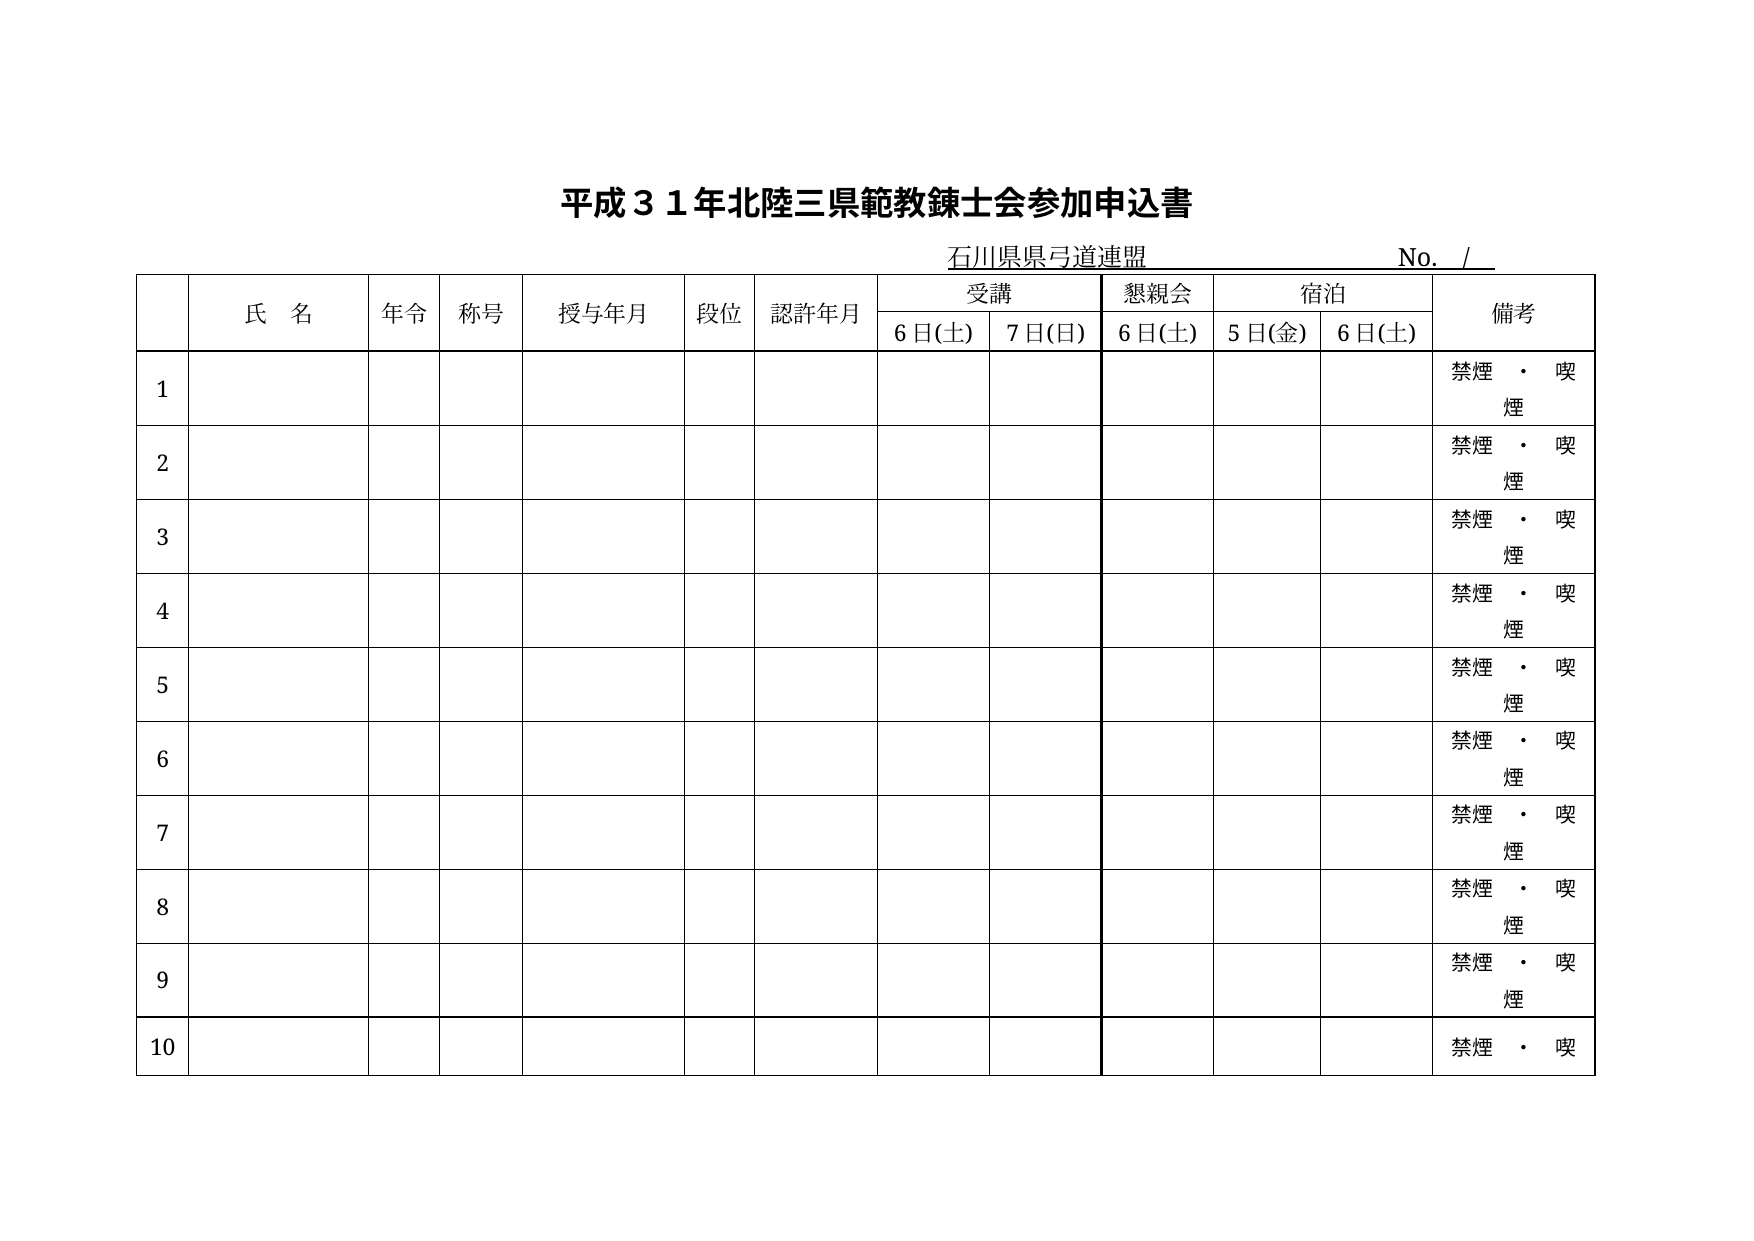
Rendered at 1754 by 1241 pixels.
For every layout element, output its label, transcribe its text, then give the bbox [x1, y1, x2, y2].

table_cell [755, 574, 877, 647]
table_cell [755, 722, 877, 794]
table_cell 禁煙 ・ 喫煙 [1433, 796, 1594, 868]
table_cell [440, 426, 522, 499]
table_header [137, 275, 188, 350]
table_cell [755, 944, 877, 1016]
table_cell 禁煙 ・ 喫煙 [1433, 944, 1594, 1016]
table_cell [990, 648, 1100, 721]
table_cell 10 [137, 1018, 188, 1075]
table_cell [878, 352, 989, 425]
table_cell [685, 426, 754, 499]
table_cell 6 [137, 722, 188, 794]
table_cell [440, 722, 522, 794]
table_cell [440, 648, 522, 721]
table_header 宿泊 [1214, 275, 1432, 311]
table_header 称号 [440, 275, 522, 350]
table_cell [878, 426, 989, 499]
table_cell [369, 722, 439, 794]
table_cell [189, 796, 368, 868]
table_cell [189, 426, 368, 499]
table_cell [1321, 796, 1432, 868]
table_cell [440, 352, 522, 425]
table_cell [1321, 500, 1432, 573]
table_cell 8 [137, 870, 188, 942]
table_cell [990, 944, 1100, 1016]
table_cell [369, 1018, 439, 1075]
table_cell [878, 1018, 989, 1075]
table_cell [189, 500, 368, 573]
table_cell [1214, 574, 1320, 647]
table_cell [369, 352, 439, 425]
table_cell [440, 796, 522, 868]
table_cell [990, 722, 1100, 794]
table_header 懇親会 [1103, 275, 1213, 311]
table_cell 3 [137, 500, 188, 573]
table_cell 9 [137, 944, 188, 1016]
table_cell 6日(土) [1321, 312, 1432, 350]
text 平成３１年北陸三県範教錬士会参加申込書 [148, 164, 1606, 237]
table_cell [685, 500, 754, 573]
table_cell [369, 648, 439, 721]
table_header 受講 [878, 275, 1100, 311]
table_cell 1 [137, 352, 188, 425]
table_cell [523, 352, 684, 425]
table_cell [685, 648, 754, 721]
table_cell [990, 1018, 1100, 1075]
table_cell [990, 870, 1100, 942]
table_cell [1321, 352, 1432, 425]
table_cell 4 [137, 574, 188, 647]
table_cell [685, 1018, 754, 1075]
table_cell 2 [137, 426, 188, 499]
table_header 年令 [369, 275, 439, 350]
table_cell 禁煙 ・ 喫煙 [1433, 870, 1594, 942]
table_cell [755, 648, 877, 721]
table_cell [523, 426, 684, 499]
table_cell [878, 870, 989, 942]
table_cell [1321, 426, 1432, 499]
table_cell [1321, 870, 1432, 942]
table_cell [189, 722, 368, 794]
table_cell [1214, 722, 1320, 794]
table_cell 禁煙 ・ 喫煙 [1433, 648, 1594, 721]
table_cell [685, 870, 754, 942]
table_cell [1214, 1018, 1320, 1075]
table_cell [523, 1018, 684, 1075]
table_cell [1214, 944, 1320, 1016]
table_cell [189, 574, 368, 647]
text 石川県県弓道連盟 No. / [148, 237, 1506, 274]
table_cell [1214, 500, 1320, 573]
table_cell [1214, 796, 1320, 868]
table_cell [1103, 426, 1213, 499]
table_cell [1321, 722, 1432, 794]
table_cell [685, 944, 754, 1016]
table_cell [1214, 426, 1320, 499]
table_header 備考 [1433, 275, 1594, 350]
table_cell [685, 796, 754, 868]
table_cell [440, 870, 522, 942]
table_cell [755, 352, 877, 425]
table_cell [878, 648, 989, 721]
table_cell [878, 944, 989, 1016]
table_cell [878, 574, 989, 647]
table_cell [1103, 574, 1213, 647]
table_cell [685, 352, 754, 425]
table_cell [990, 574, 1100, 647]
table_cell 禁煙 ・ 喫煙 [1433, 1018, 1594, 1075]
table_cell [523, 722, 684, 794]
table_cell [990, 796, 1100, 868]
table_cell 禁煙 ・ 喫煙 [1433, 352, 1594, 425]
table_cell [990, 500, 1100, 573]
table_cell [990, 352, 1100, 425]
table_cell [189, 944, 368, 1016]
table_cell [523, 944, 684, 1016]
table_cell [189, 648, 368, 721]
table_cell [878, 796, 989, 868]
table_cell [1103, 796, 1213, 868]
table_cell [685, 722, 754, 794]
table_cell [189, 870, 368, 942]
table_header 授与年月 [523, 275, 684, 350]
table_cell [755, 870, 877, 942]
table_cell [685, 574, 754, 647]
table_cell [1103, 500, 1213, 573]
table_cell [523, 870, 684, 942]
table_cell [1321, 944, 1432, 1016]
table_header 氏 名 [189, 275, 368, 350]
table_cell [1103, 648, 1213, 721]
table_cell [369, 426, 439, 499]
table_cell [189, 352, 368, 425]
table_cell [1103, 870, 1213, 942]
table_cell [755, 426, 877, 499]
table_cell [523, 500, 684, 573]
table_cell [1214, 870, 1320, 942]
table_cell 禁煙 ・ 喫煙 [1433, 500, 1594, 573]
table_cell [440, 574, 522, 647]
table_cell [878, 500, 989, 573]
table_cell [1103, 944, 1213, 1016]
table_cell [1214, 648, 1320, 721]
table_cell [990, 426, 1100, 499]
table_cell 7 [137, 796, 188, 868]
table_cell [1214, 352, 1320, 425]
table_cell [755, 500, 877, 573]
table_cell 6日(土) [878, 312, 989, 350]
table_header 段位 [685, 275, 754, 350]
table_cell [369, 500, 439, 573]
table_cell 5 [137, 648, 188, 721]
table_cell [369, 944, 439, 1016]
table_cell [523, 574, 684, 647]
table_cell [1103, 722, 1213, 794]
table_cell [369, 796, 439, 868]
table_cell 6日(土) [1103, 312, 1213, 350]
table_cell 5日(金) [1214, 312, 1320, 350]
table_cell 禁煙 ・ 喫煙 [1433, 426, 1594, 499]
table_cell [369, 574, 439, 647]
table_cell [1321, 648, 1432, 721]
table_cell [369, 870, 439, 942]
table_cell [755, 796, 877, 868]
table_cell [1321, 574, 1432, 647]
table_cell [523, 648, 684, 721]
table_cell [878, 722, 989, 794]
table_cell [440, 944, 522, 1016]
table_cell 7日(日) [990, 312, 1100, 350]
table_cell [755, 1018, 877, 1075]
table_cell [1103, 352, 1213, 425]
table_header 認許年月 [755, 275, 877, 350]
table_cell 禁煙 ・ 喫煙 [1433, 722, 1594, 794]
table_cell 禁煙 ・ 喫煙 [1433, 574, 1594, 647]
table_cell [1321, 1018, 1432, 1075]
table_cell [189, 1018, 368, 1075]
table_cell [440, 500, 522, 573]
table_cell [1103, 1018, 1213, 1075]
table_cell [440, 1018, 522, 1075]
table_cell [523, 796, 684, 868]
